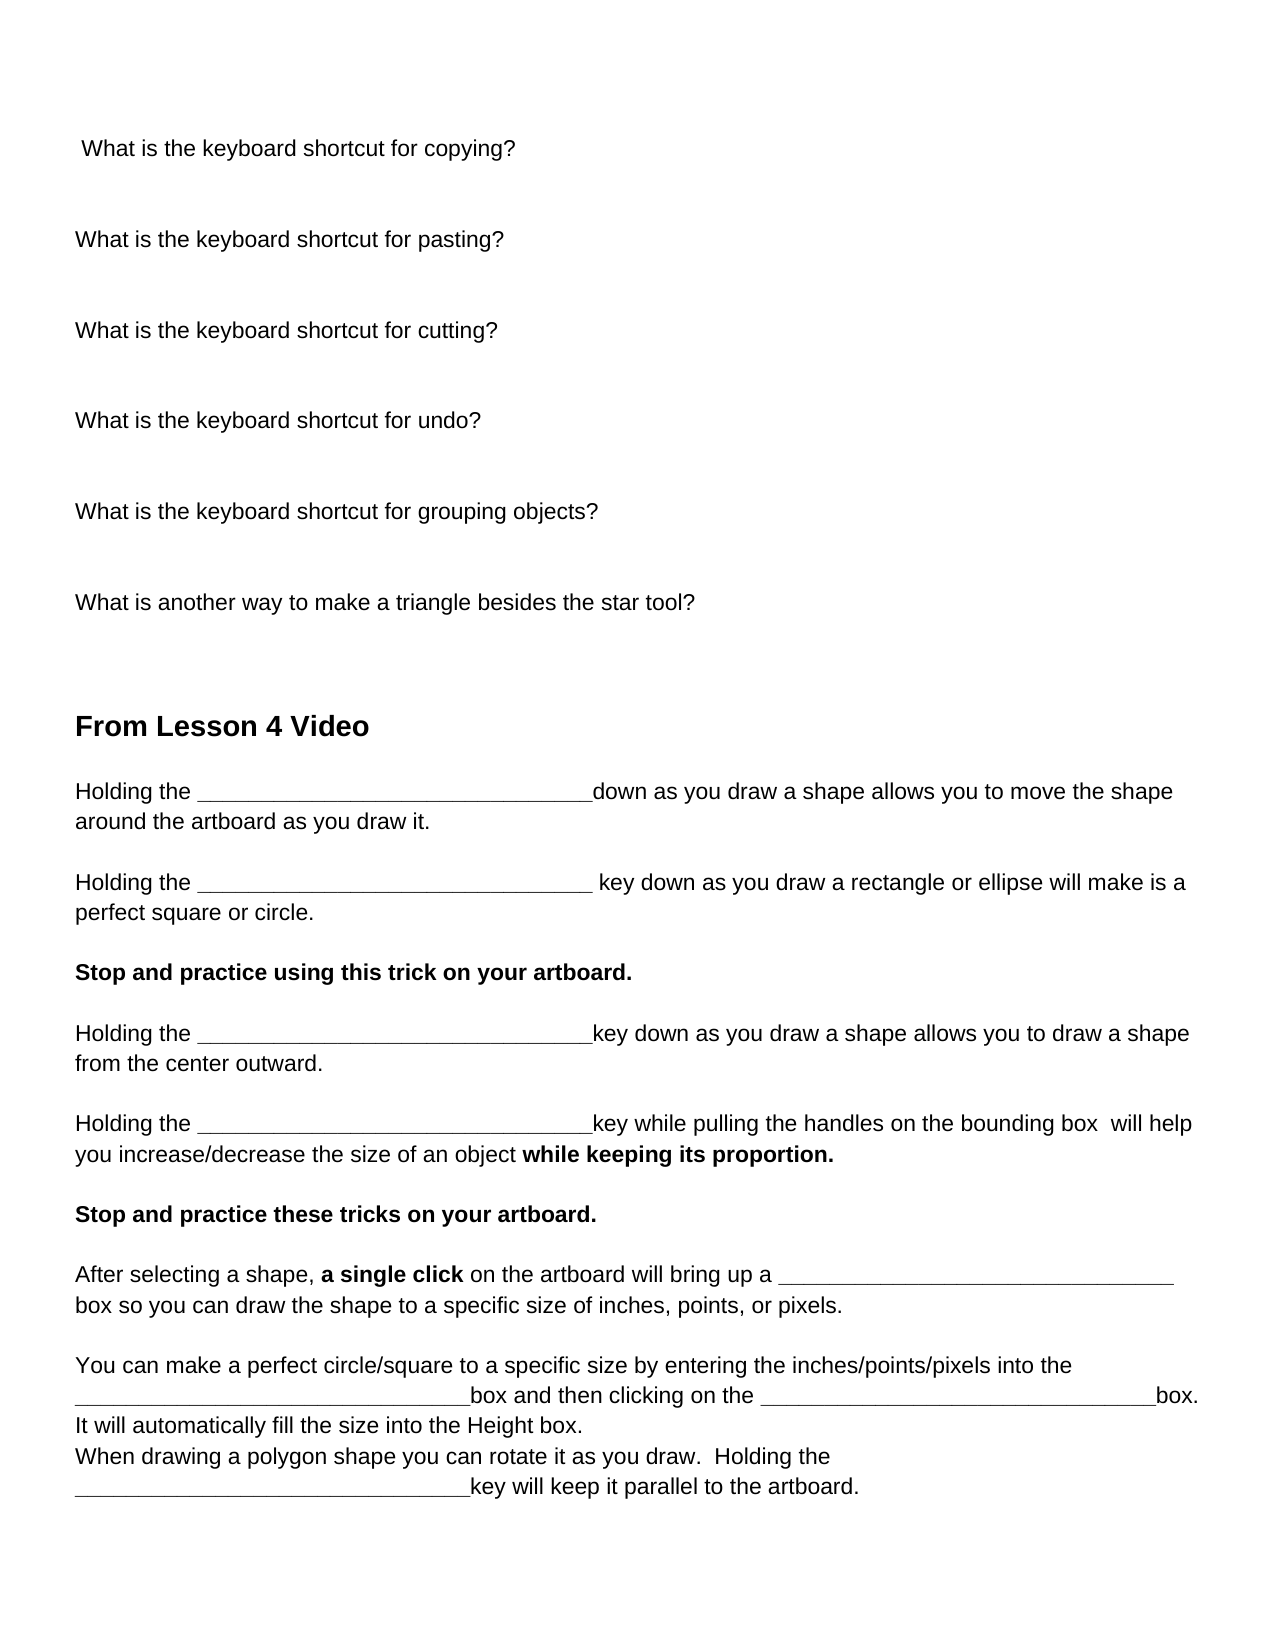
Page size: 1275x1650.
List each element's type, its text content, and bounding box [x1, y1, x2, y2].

text What is the keyboard shortcut for pasting? [75, 226, 1200, 252]
text From Lesson 4 Video [75, 709, 1200, 743]
text You can make a perfect circle/square to a specific size by entering the inches/points/pixels into the _______________________________box and then clicking on the _______________________________box. It will automatically fill the size into the Height box. [75, 1352, 1200, 1439]
text What is another way to make a triangle besides the star tool? [75, 588, 1200, 615]
text What is the keyboard shortcut for undo? [75, 407, 1200, 434]
text What is the keyboard shortcut for copying? [75, 135, 1200, 162]
text Holding the _______________________________key down as you draw a shape allows you to draw a shape from the center outward. [75, 1020, 1200, 1076]
text Holding the _______________________________ key down as you draw a rectangle or ellipse will make is a perfect square or circle. [75, 869, 1200, 925]
text What is the keyboard shortcut for cutting? [75, 317, 1200, 343]
text Stop and practice these tricks on your artboard. [75, 1201, 1200, 1227]
text Holding the _______________________________down as you draw a shape allows you to move the shape around the artboard as you draw it. [75, 778, 1200, 835]
text Holding the _______________________________key while pulling the handles on the bounding box will help you increase/decrease the size of an object while keeping its proportion. [75, 1110, 1200, 1167]
text What is the keyboard shortcut for grouping objects? [75, 498, 1200, 524]
text Stop and practice using this trick on your artboard. [75, 959, 1200, 986]
text After selecting a shape, a single click on the artboard will bring up a _______________________________ box so you can draw the shape to a specific size of inches, points, or pixels. [75, 1261, 1200, 1318]
text When drawing a polygon shape you can rotate it as you draw. Holding the _______________________________key will keep it parallel to the artboard. [75, 1443, 1200, 1499]
